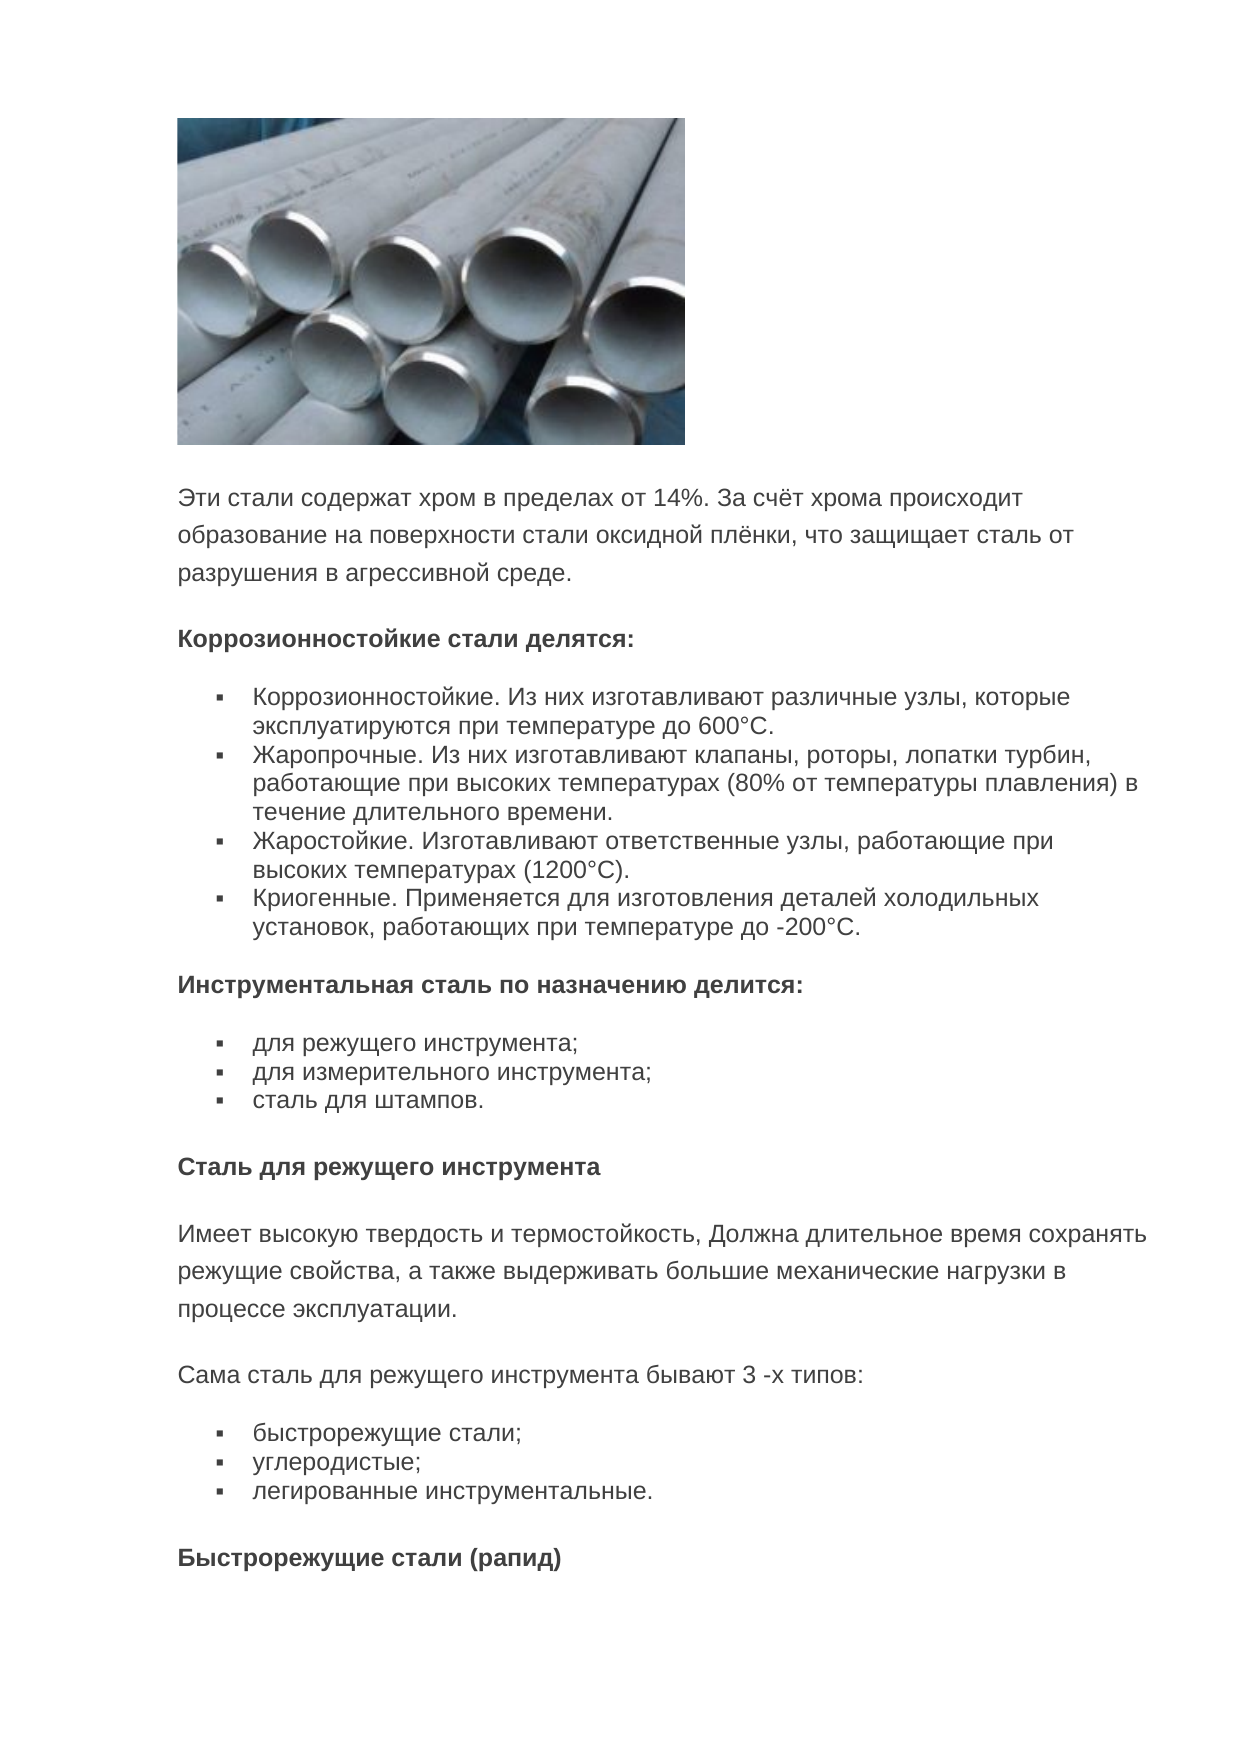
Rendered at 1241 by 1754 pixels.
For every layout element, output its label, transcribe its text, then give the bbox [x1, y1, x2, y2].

text Эти стали содержат хром в пределах от 14%. За счёт хрома происходит образование на поверхности стали оксидной плёнки, что защищает сталь от разрушения в агрессивной среде. [177, 474, 1152, 586]
list Жаропрочные. Из них изготавливают клапаны, роторы, лопатки турбин, работающие при высоких температурах (80% от температуры плавления) в течение длительного времени. [215, 740, 1152, 826]
text Быстрорежущие стали (рапид) [177, 1534, 1152, 1571]
list для измерительного инструмента; [215, 1057, 1152, 1086]
list Жаростойкие. Изготавливают ответственные узлы, работающие при высоких температурах (1200°С). [215, 826, 1152, 883]
picture [177, 118, 685, 445]
list легированные инструментальные. [215, 1476, 1152, 1505]
list Криогенные. Применяется для изготовления деталей холодильных установок, работающих при температуре до -200°С. [215, 883, 1152, 941]
text Сама сталь для режущего инструмента бывают 3 -х типов: [177, 1352, 1152, 1389]
text Сталь для режущего инструмента [177, 1143, 1152, 1181]
list быстрорежущие стали; [215, 1418, 1152, 1447]
text Имеет высокую твердость и термостойкость, Должна длительное время сохранять режущие свойства, а также выдерживать большие механические нагрузки в процессе эксплуатации. [177, 1210, 1152, 1323]
text Коррозионностойкие стали делятся: [177, 616, 1152, 653]
list сталь для штампов. [215, 1086, 1152, 1114]
list углеродистые; [215, 1447, 1152, 1476]
list Коррозионностойкие. Из них изготавливают различные узлы, которые эксплуатируются при температуре до 600°С. [215, 682, 1152, 740]
list для режущего инструмента; [215, 1028, 1152, 1057]
text Инструментальная сталь по назначению делится: [177, 970, 1152, 999]
